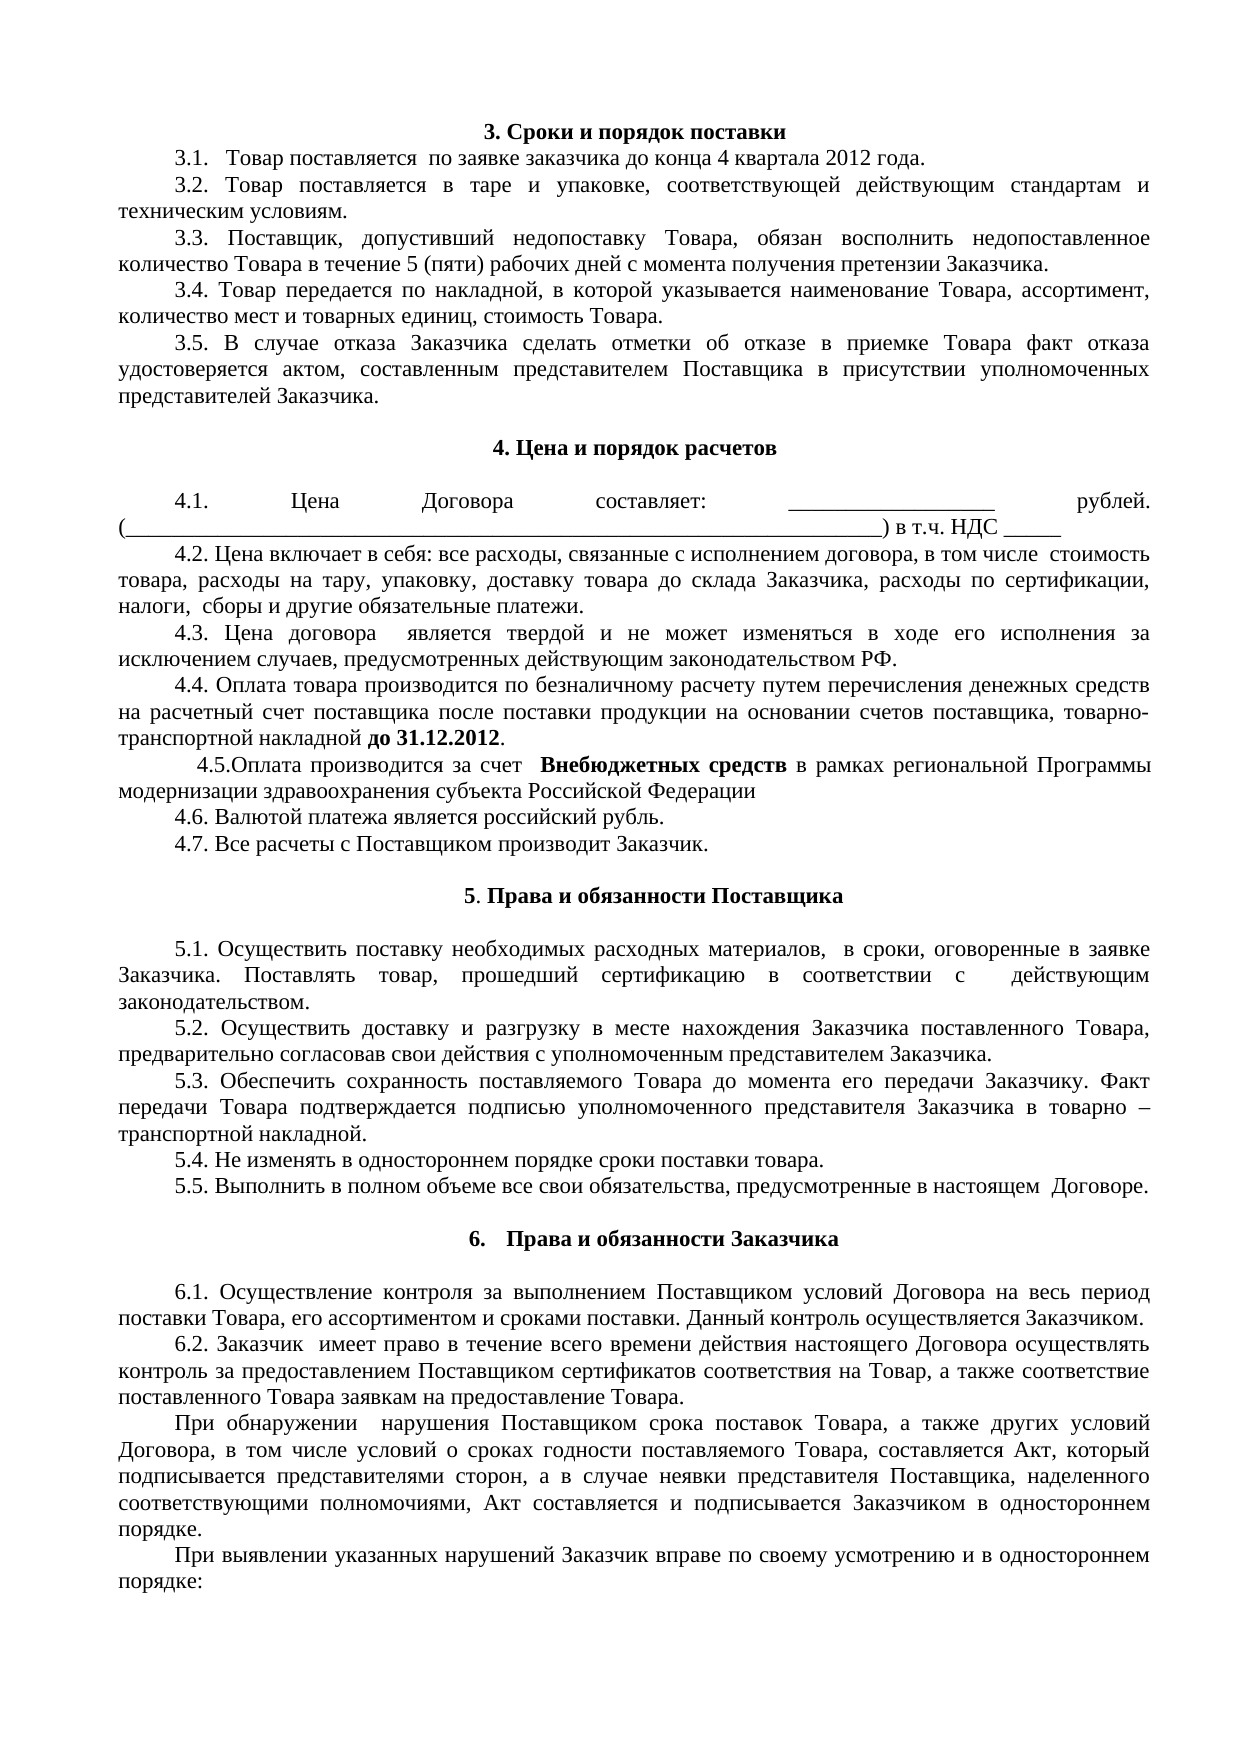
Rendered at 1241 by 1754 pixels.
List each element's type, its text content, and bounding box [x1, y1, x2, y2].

text 5. Права и обязанности Поставщика [156, 882, 1152, 909]
text 5.3. Обеспечить сохранность поставляемого Товара до момента его передачи Заказчику. Факт передачи Товара подтверждается подписью уполномоченного представителя Заказчика в товарно – транспортной накладной. [118, 1067, 1152, 1146]
text 5.2. Осуществить доставку и разгрузку в месте нахождения Заказчика поставленного Товара, предварительно согласовав свои действия с уполномоченным представителем Заказчика. [118, 1014, 1152, 1067]
text 4.6. Валютой платежа является российский рубль. [118, 803, 1152, 830]
list Права и обязанности Заказчика [156, 1225, 1152, 1251]
text 3.1. Товар поставляется по заявке заказчика до конца 4 квартала 2012 года. [118, 144, 1152, 171]
text 3.5. В случае отказа Заказчика сделать отметки об отказе в приемке Товара факт отказа удостоверяется актом, составленным представителем Поставщика в присутствии уполномоченных представителей Заказчика. [118, 329, 1152, 408]
text 4. Цена и порядок расчетов [118, 434, 1152, 461]
text 4.5.Оплата производится за счет Внебюджетных средств в рамках региональной Программы модернизации здравоохранения субъекта Российской Федерации [118, 751, 1152, 803]
text При обнаружении нарушения Поставщиком срока поставок Товара, а также других условий Договора, в том числе условий о сроках годности поставляемого Товара, составляется Акт, который подписывается представителями сторон, а в случае неявки представителя Поставщика, наделенного соответствующими полномочиями, Акт составляется и подписывается Заказчиком в одностороннем порядке. [118, 1409, 1152, 1541]
text 5.4. Не изменять в одностороннем порядке сроки поставки товара. [118, 1146, 1152, 1172]
text 3.2. Товар поставляется в таре и упаковке, соответствующей действующим стандартам и техническим условиям. [118, 171, 1152, 223]
text 5.1. Осуществить поставку необходимых расходных материалов, в сроки, оговоренные в заявке Заказчика. Поставлять товар, прошедший сертификацию в соответствии с действующим законодательством. [118, 935, 1152, 1014]
text 3. Сроки и порядок поставки [118, 118, 1152, 144]
text 4.7. Все расчеты с Поставщиком производит Заказчик. [118, 830, 1152, 856]
text 6.1. Осуществление контроля за выполнением Поставщиком условий Договора на весь период поставки Товара, его ассортиментом и сроками поставки. Данный контроль осуществляется Заказчиком. [118, 1278, 1152, 1330]
text 4.1. Цена Договора составляет: __________________ рублей.(__________________________________________________________________) в т.ч. НДС _____ [118, 487, 1152, 540]
text 3.4. Товар передается по накладной, в которой указывается наименование Товара, ассортимент, количество мест и товарных единиц, стоимость Товара. [118, 276, 1152, 329]
text При выявлении указанных нарушений Заказчик вправе по своему усмотрению и в одностороннем порядке: [118, 1541, 1152, 1594]
text 4.3. Цена договора является твердой и не может изменяться в ходе его исполнения за исключением случаев, предусмотренных действующим законодательством РФ. [118, 619, 1152, 672]
text 4.2. Цена включает в себя: все расходы, связанные с исполнением договора, в том числе стоимость товара, расходы на тару, упаковку, доставку товара до склада Заказчика, расходы по сертификации, налоги, сборы и другие обязательные платежи. [118, 540, 1152, 619]
text 4.4. Оплата товара производится по безналичному расчету путем перечисления денежных средств на расчетный счет поставщика после поставки продукции на основании счетов поставщика, товарно-транспортной накладной до 31.12.2012. [118, 672, 1152, 751]
text 3.3. Поставщик, допустивший недопоставку Товара, обязан восполнить недопоставленное количество Товара в течение 5 (пяти) рабочих дней с момента получения претензии Заказчика. [118, 223, 1152, 276]
text 5.5. Выполнить в полном объеме все свои обязательства, предусмотренные в настоящем Договоре. [118, 1172, 1152, 1199]
text 6.2. Заказчик имеет право в течение всего времени действия настоящего Договора осуществлять контроль за предоставлением Поставщиком сертификатов соответствия на Товар, а также соответствие поставленного Товара заявкам на предоставление Товара. [118, 1330, 1152, 1409]
